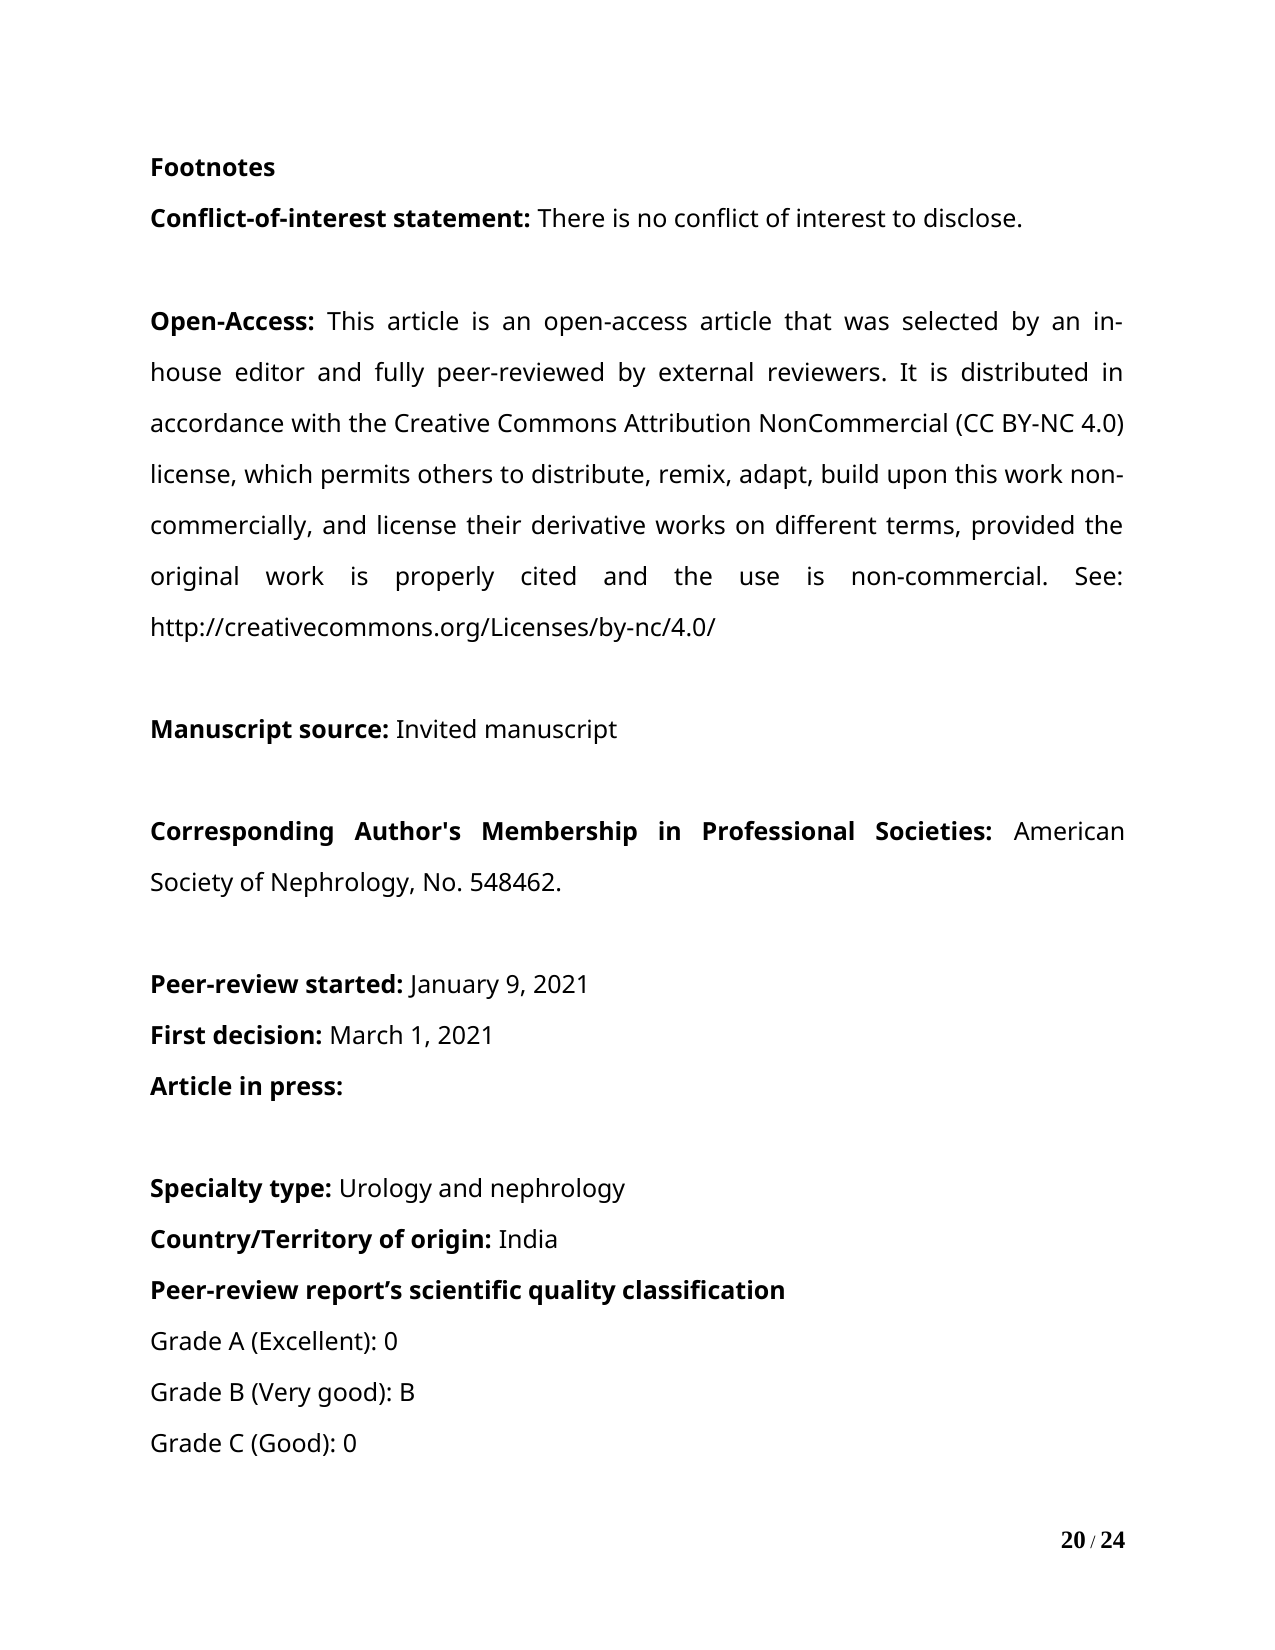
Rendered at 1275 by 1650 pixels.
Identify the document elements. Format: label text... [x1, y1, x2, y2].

text Grade C (Good): 0 [150, 1426, 1125, 1460]
text Specialty type: Urology and nephrology [150, 1171, 1125, 1205]
text Country/Territory of origin: India [150, 1222, 1125, 1256]
text Grade A (Excellent): 0 [150, 1324, 1125, 1358]
text First decision: March 1, 2021 [150, 1018, 1125, 1052]
text Peer-review report’s scientific quality classification [150, 1273, 1125, 1307]
text Conflict-of-interest statement: There is no conflict of interest to disclose. [150, 201, 1125, 235]
text Article in press: [150, 1069, 1125, 1103]
text Footnotes [150, 150, 1125, 184]
text Manuscript source: Invited manuscript [150, 711, 1125, 746]
text Open-Access: This article is an open-access article that was selected by an in-house editor and fully peer-reviewed by external reviewers. It is distributed in accordance with the Creative Commons Attribution NonCommercial (CC BY-NC 4.0) license, which permits others to distribute, remix, adapt, build upon this work non-commercially, and license their derivative works on different terms, provided the original work is properly cited and the use is non-commercial. See: http://creativecommons.org/Licenses/by-nc/4.0/ [150, 303, 1125, 643]
text Corresponding Author's Membership in Professional Societies: American society of nephrology, No. 548462. [150, 813, 1125, 899]
text Peer-review started: January 9, 2021 [150, 967, 1125, 1001]
text Grade B (Very good): B [150, 1375, 1125, 1409]
